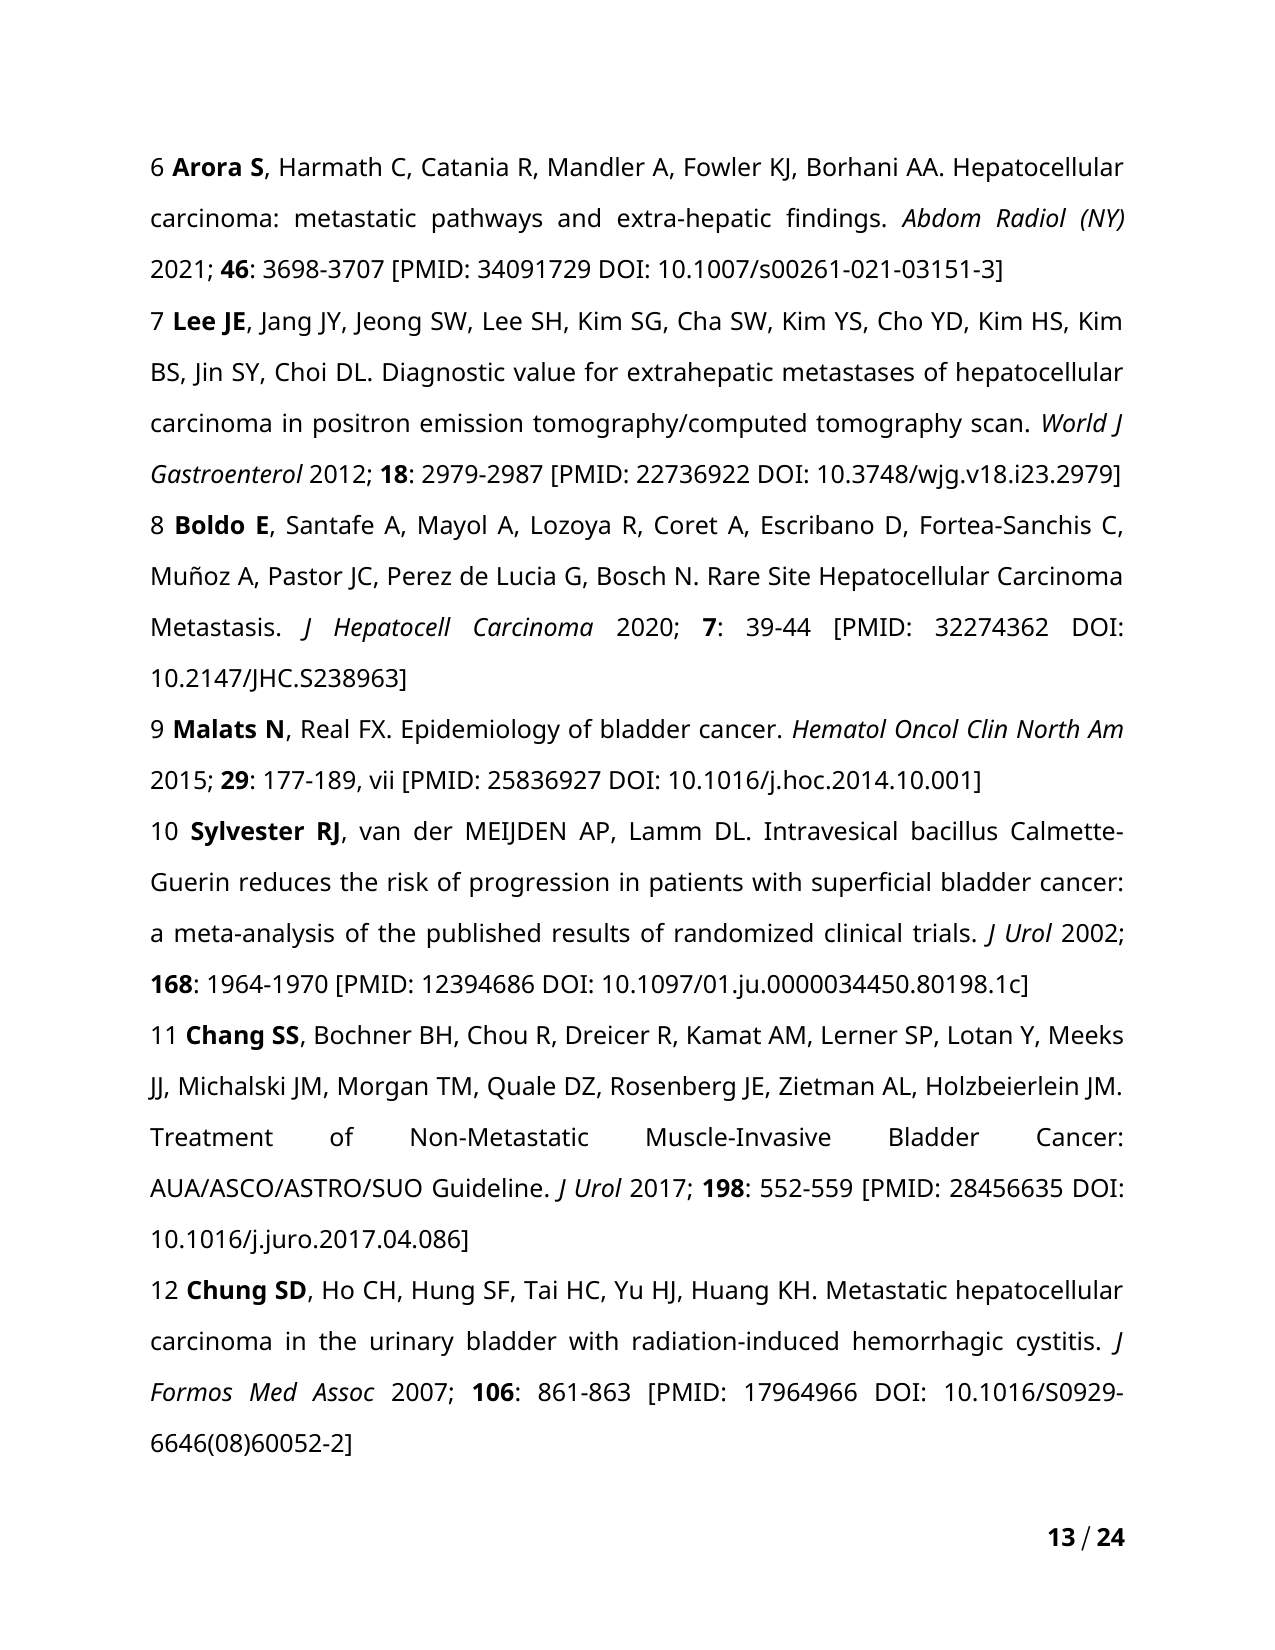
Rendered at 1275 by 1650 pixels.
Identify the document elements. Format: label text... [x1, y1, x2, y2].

text 6 Arora S, Harmath C, Catania R, Mandler A, Fowler KJ, Borhani AA. Hepatocellular carcinoma: metastatic pathways and extra-hepatic findings. Abdom Radiol (NY) 2021; 46: 3698-3707 [PMID: 34091729 DOI: 10.1007/s00261-021-03151-3] [150, 150, 1125, 286]
text 10 Sylvester RJ, van der MEIJDEN AP, Lamm DL. Intravesical bacillus Calmette-Guerin reduces the risk of progression in patients with superficial bladder cancer: a meta-analysis of the published results of randomized clinical trials. J Urol 2002; 168: 1964-1970 [PMID: 12394686 DOI: 10.1097/01.ju.0000034450.80198.1c] [150, 813, 1125, 1001]
text 12 Chung SD, Ho CH, Hung SF, Tai HC, Yu HJ, Huang KH. Metastatic hepatocellular carcinoma in the urinary bladder with radiation-induced hemorrhagic cystitis. J Formos Med Assoc 2007; 106: 861-863 [PMID: 17964966 DOI: 10.1016/S0929-6646(08)60052-2] [150, 1273, 1125, 1460]
text 11 Chang SS, Bochner BH, Chou R, Dreicer R, Kamat AM, Lerner SP, Lotan Y, Meeks JJ, Michalski JM, Morgan TM, Quale DZ, Rosenberg JE, Zietman AL, Holzbeierlein JM. Treatment of Non-Metastatic Muscle-Invasive Bladder Cancer: AUA/ASCO/ASTRO/SUO Guideline. J Urol 2017; 198: 552-559 [PMID: 28456635 DOI: 10.1016/j.juro.2017.04.086] [150, 1018, 1125, 1256]
text 9 Malats N, Real FX. Epidemiology of bladder cancer. Hematol Oncol Clin North Am 2015; 29: 177-189, vii [PMID: 25836927 DOI: 10.1016/j.hoc.2014.10.001] [150, 711, 1125, 797]
text 7 Lee JE, Jang JY, Jeong SW, Lee SH, Kim SG, Cha SW, Kim YS, Cho YD, Kim HS, Kim BS, Jin SY, Choi DL. Diagnostic value for extrahepatic metastases of hepatocellular carcinoma in positron emission tomography/computed tomography scan. World J Gastroenterol 2012; 18: 2979-2987 [PMID: 22736922 DOI: 10.3748/wjg.v18.i23.2979] [150, 303, 1125, 490]
text 8 Boldo E, Santafe A, Mayol A, Lozoya R, Coret A, Escribano D, Fortea-Sanchis C, Muñoz A, Pastor JC, Perez de Lucia G, Bosch N. Rare Site Hepatocellular Carcinoma Metastasis. J Hepatocell Carcinoma 2020; 7: 39-44 [PMID: 32274362 DOI: 10.2147/JHC.S238963] [150, 507, 1125, 694]
